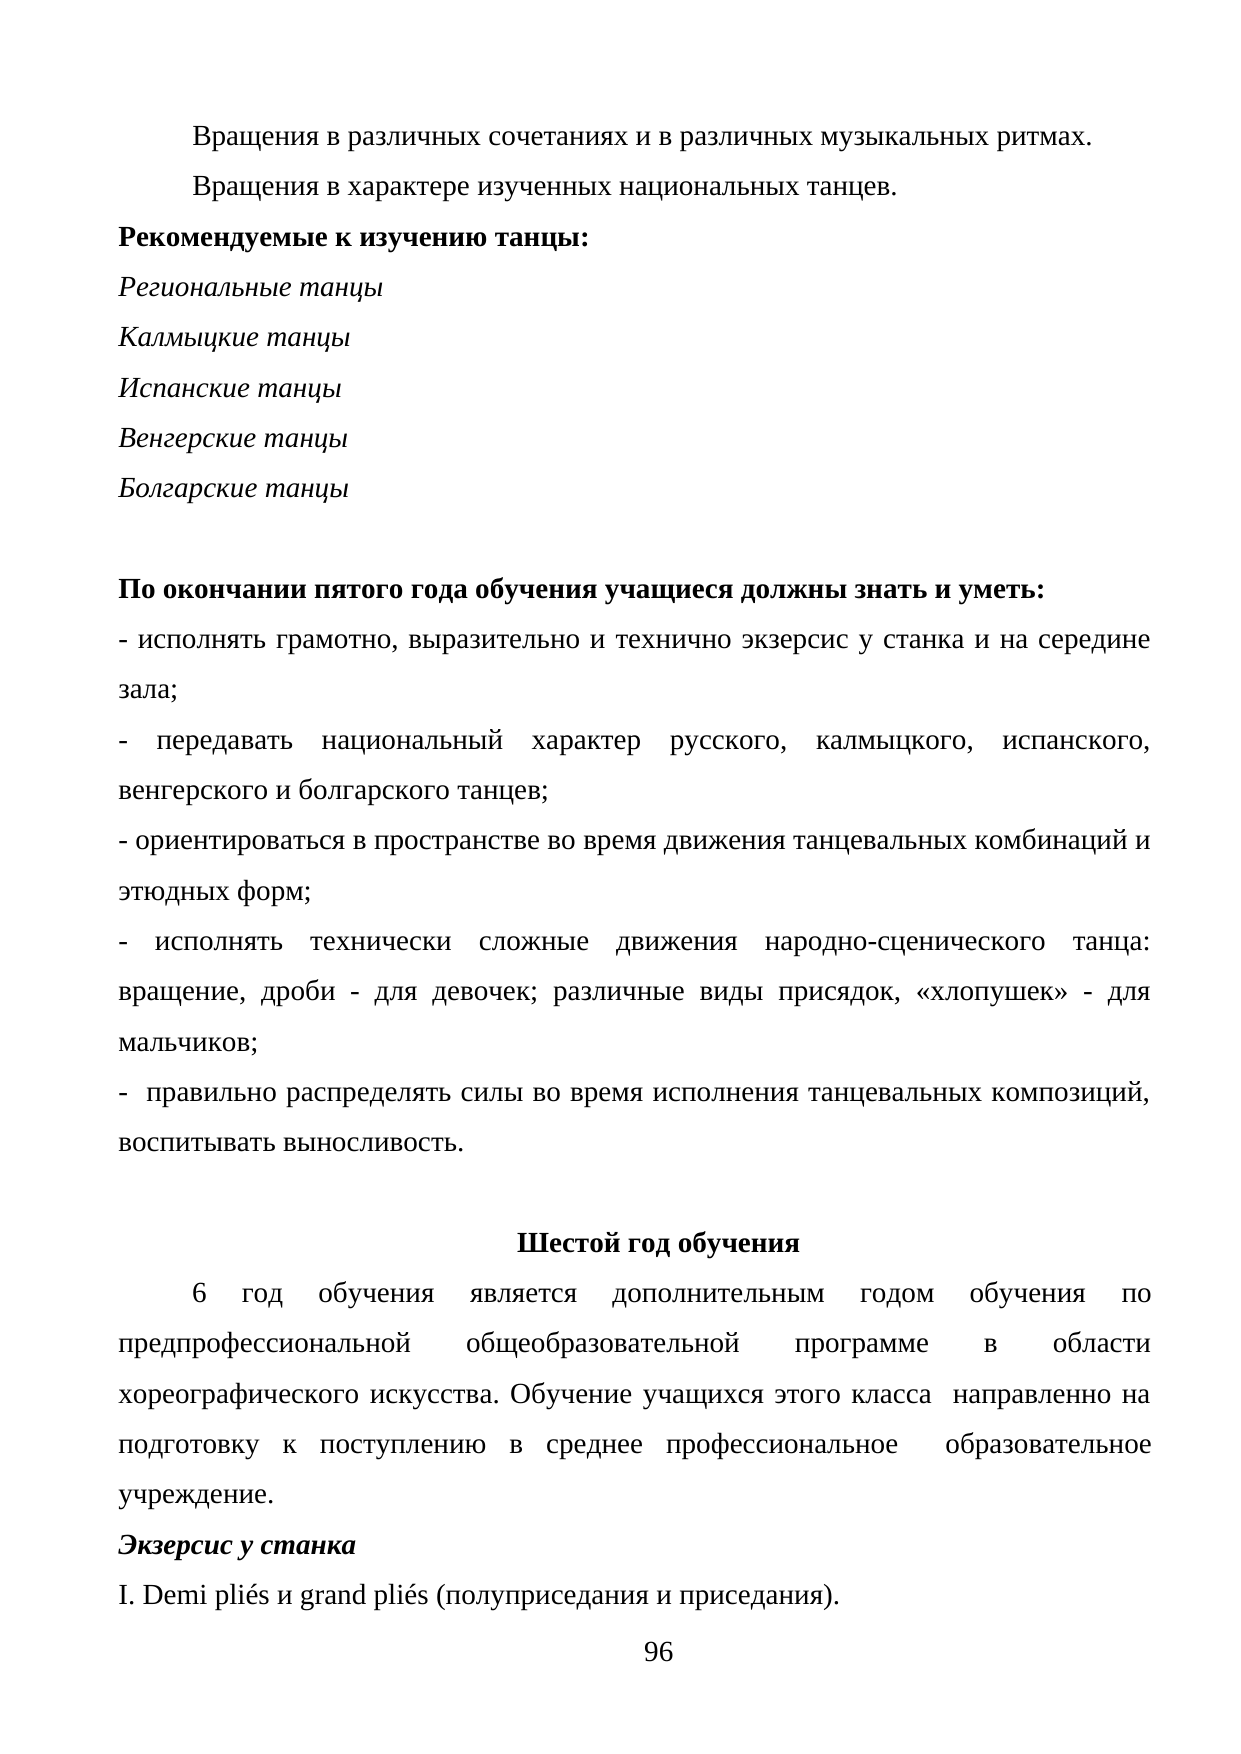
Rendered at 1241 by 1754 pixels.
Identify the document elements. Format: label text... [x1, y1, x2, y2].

text - исполнять технически сложные движения народно-сценического танца: вращение, дроби - для девочек; различные виды присядок, «хлопушек» - для мальчиков; [118, 923, 1152, 1057]
text Венгерские танцы [118, 420, 1152, 453]
text 6 год обучения является дополнительным годом обучения по предпрофессиональной общеобразовательной программе в области хореографического искусства. Обучение учащихся этого класса направленно на подготовку к поступлению в среднее профессиональное образовательное учреждение. [118, 1275, 1152, 1510]
text Вращения в характере изученных национальных танцев. [118, 168, 1152, 202]
text Болгарские танцы [118, 470, 1152, 504]
text I. Demi pliés и grand pliés (полуприседания и приседания). [118, 1577, 1152, 1611]
text Рекомендуемые к изучению танцы: [118, 219, 1152, 252]
text Шестой год обучения [118, 1225, 1152, 1258]
text - ориентироваться в пространстве во время движения танцевальных комбинаций и этюдных форм; [118, 822, 1152, 906]
text - правильно распределять силы во время исполнения танцевальных композиций, воспитывать выносливость. [118, 1074, 1152, 1158]
text По окончании пятого года обучения учащиеся должны знать и уметь: [118, 571, 1152, 604]
text Испанские танцы [118, 370, 1152, 403]
text - исполнять грамотно, выразительно и технично экзерсис у станка и на середине зала; [118, 621, 1152, 705]
text Калмыцкие танцы [118, 319, 1152, 353]
text - передавать национальный характер русского, калмыцкого, испанского, венгерского и болгарского танцев; [118, 722, 1152, 806]
text Региональные танцы [118, 269, 1152, 303]
text Экзерсис у станка [118, 1527, 1152, 1560]
list Вращения в различных сочетаниях и в различных музыкальных ритмах. [118, 118, 1152, 152]
